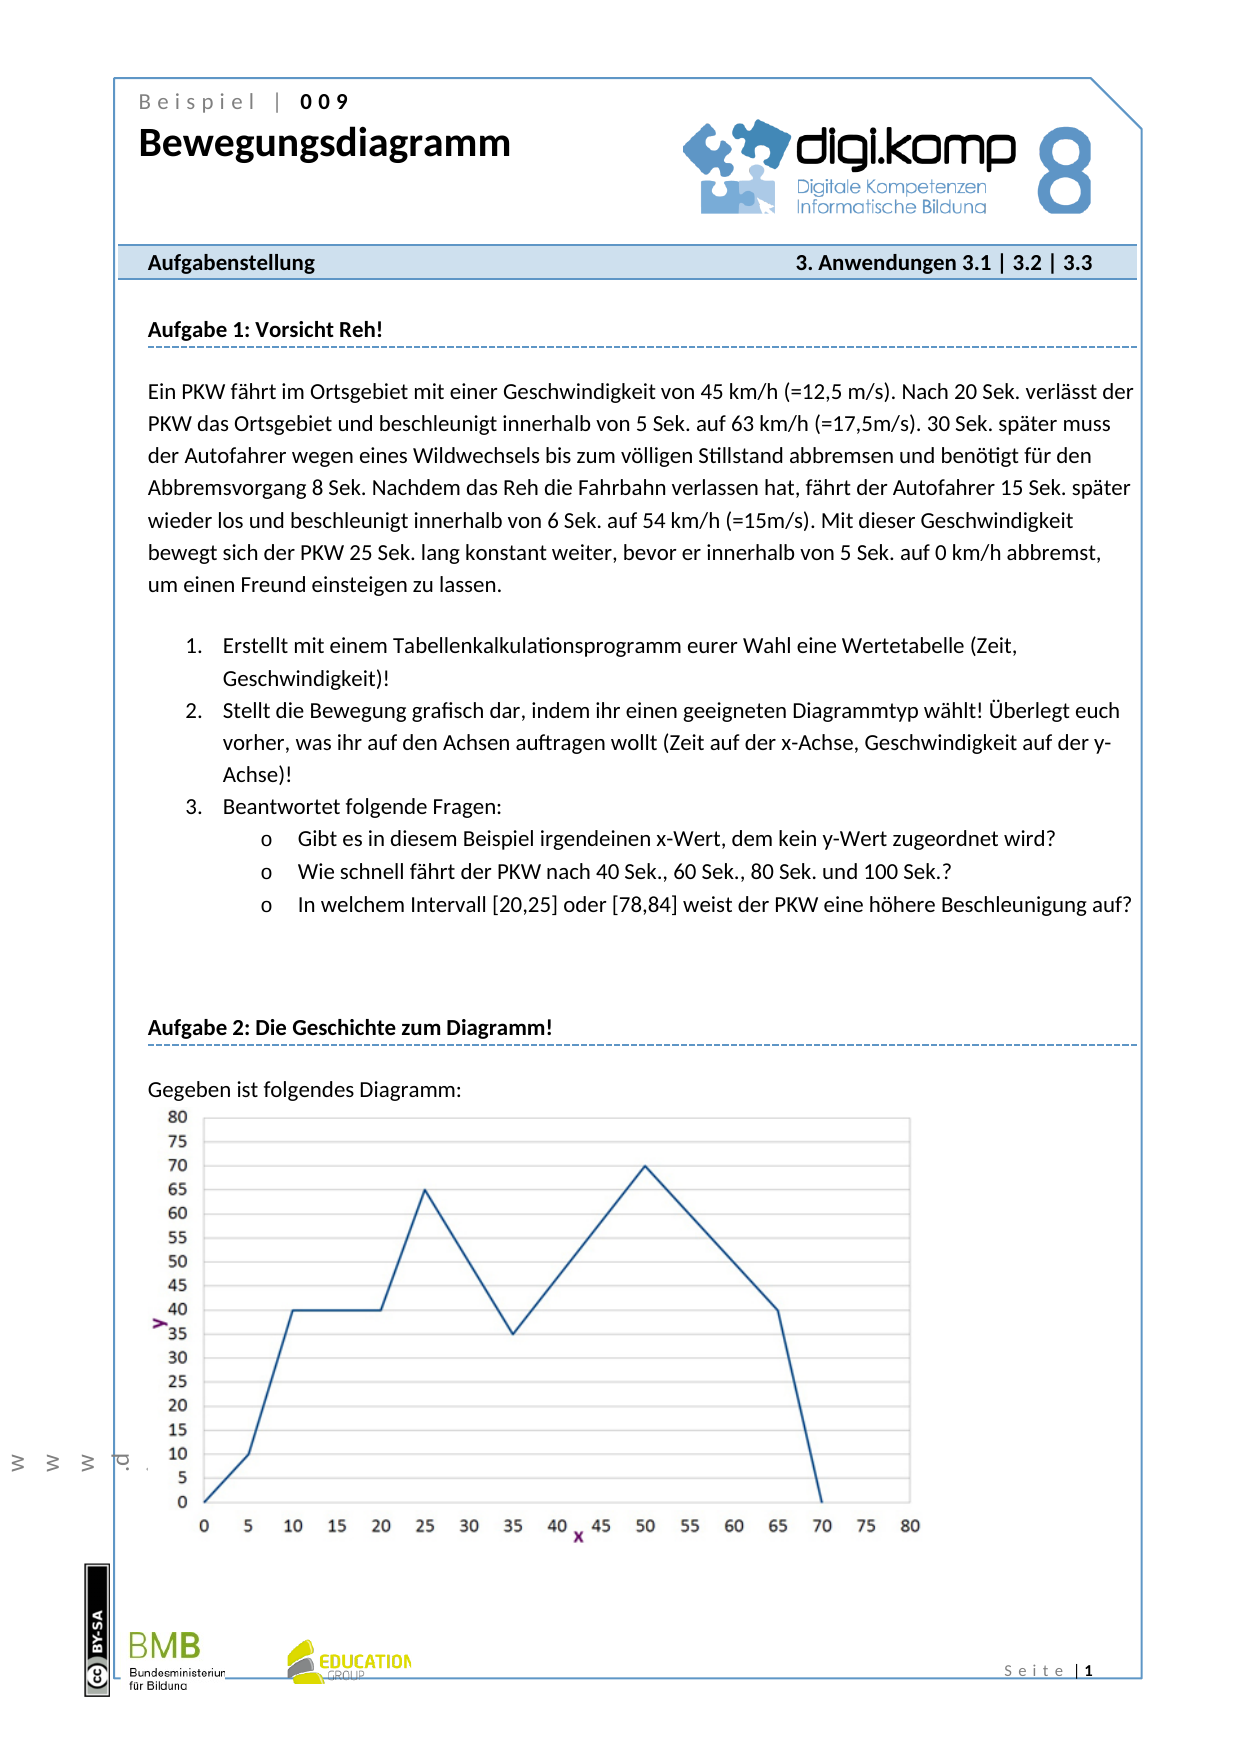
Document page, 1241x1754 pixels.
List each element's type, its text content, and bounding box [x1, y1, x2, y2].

list Stellt die Bewegung grafisch dar, indem ihr einen geeigneten Diagrammtyp wählt! Überlegt euch vorher, was ihr auf den Achsen auftragen wollt (Zeit auf der x-Achse, Geschwindigkeit auf der y-Achse)! [185, 696, 1137, 788]
picture [286, 1639, 411, 1683]
picture [681, 119, 1091, 213]
text Aufgabe 1: Vorsicht Reh! [148, 316, 1137, 348]
list Gibt es in diesem Beispiel irgendeinen x-Wert, dem kein y-Wert zugeordnet wird? [260, 824, 1137, 853]
text Aufgabe 2: Die Geschichte zum Diagramm! [148, 1013, 1137, 1046]
list Beantwortet folgende Fragen: [185, 792, 1137, 820]
picture [147, 1107, 923, 1548]
picture [118, 1632, 225, 1688]
list Wie schnell fährt der PKW nach 40 Sek., 60 Sek., 80 Sek. und 100 Sek.? [260, 857, 1137, 886]
text Ein PKW fährt im Ortsgebiet mit einer Geschwindigkeit von 45 km/h (=12,5 m/s). Nach 20 Sek. verlässt der PKW das Ortsgebiet und beschleunigt innerhalb von 5 Sek. auf 63 km/h (=17,5m/s). 30 Sek. später muss der Autofahrer wegen eines Wildwechsels bis zum völligen Stillstand abbremsen und benötigt für den Abbremsvorgang 8 Sek. Nachdem das Reh die Fahrbahn verlassen hat, fährt der Autofahrer 15 Sek. später wieder los und beschleunigt innerhalb von 6 Sek. auf 54 km/h (=15m/s). Mit dieser Geschwindigkeit bewegt sich der PKW 25 Sek. lang konstant weiter, bevor er innerhalb von 5 Sek. auf 0 km/h abbremst, um einen Freund einsteigen zu lassen. [148, 377, 1137, 598]
picture [85, 1564, 110, 1696]
list Erstellt mit einem Tabellenkalkulationsprogramm eurer Wahl eine Wertetabelle (Zeit, Geschwindigkeit)! [185, 631, 1137, 692]
list In welchem Intervall [20,25] oder [78,84] weist der PKW eine höhere Beschleunigung auf? [260, 890, 1137, 919]
